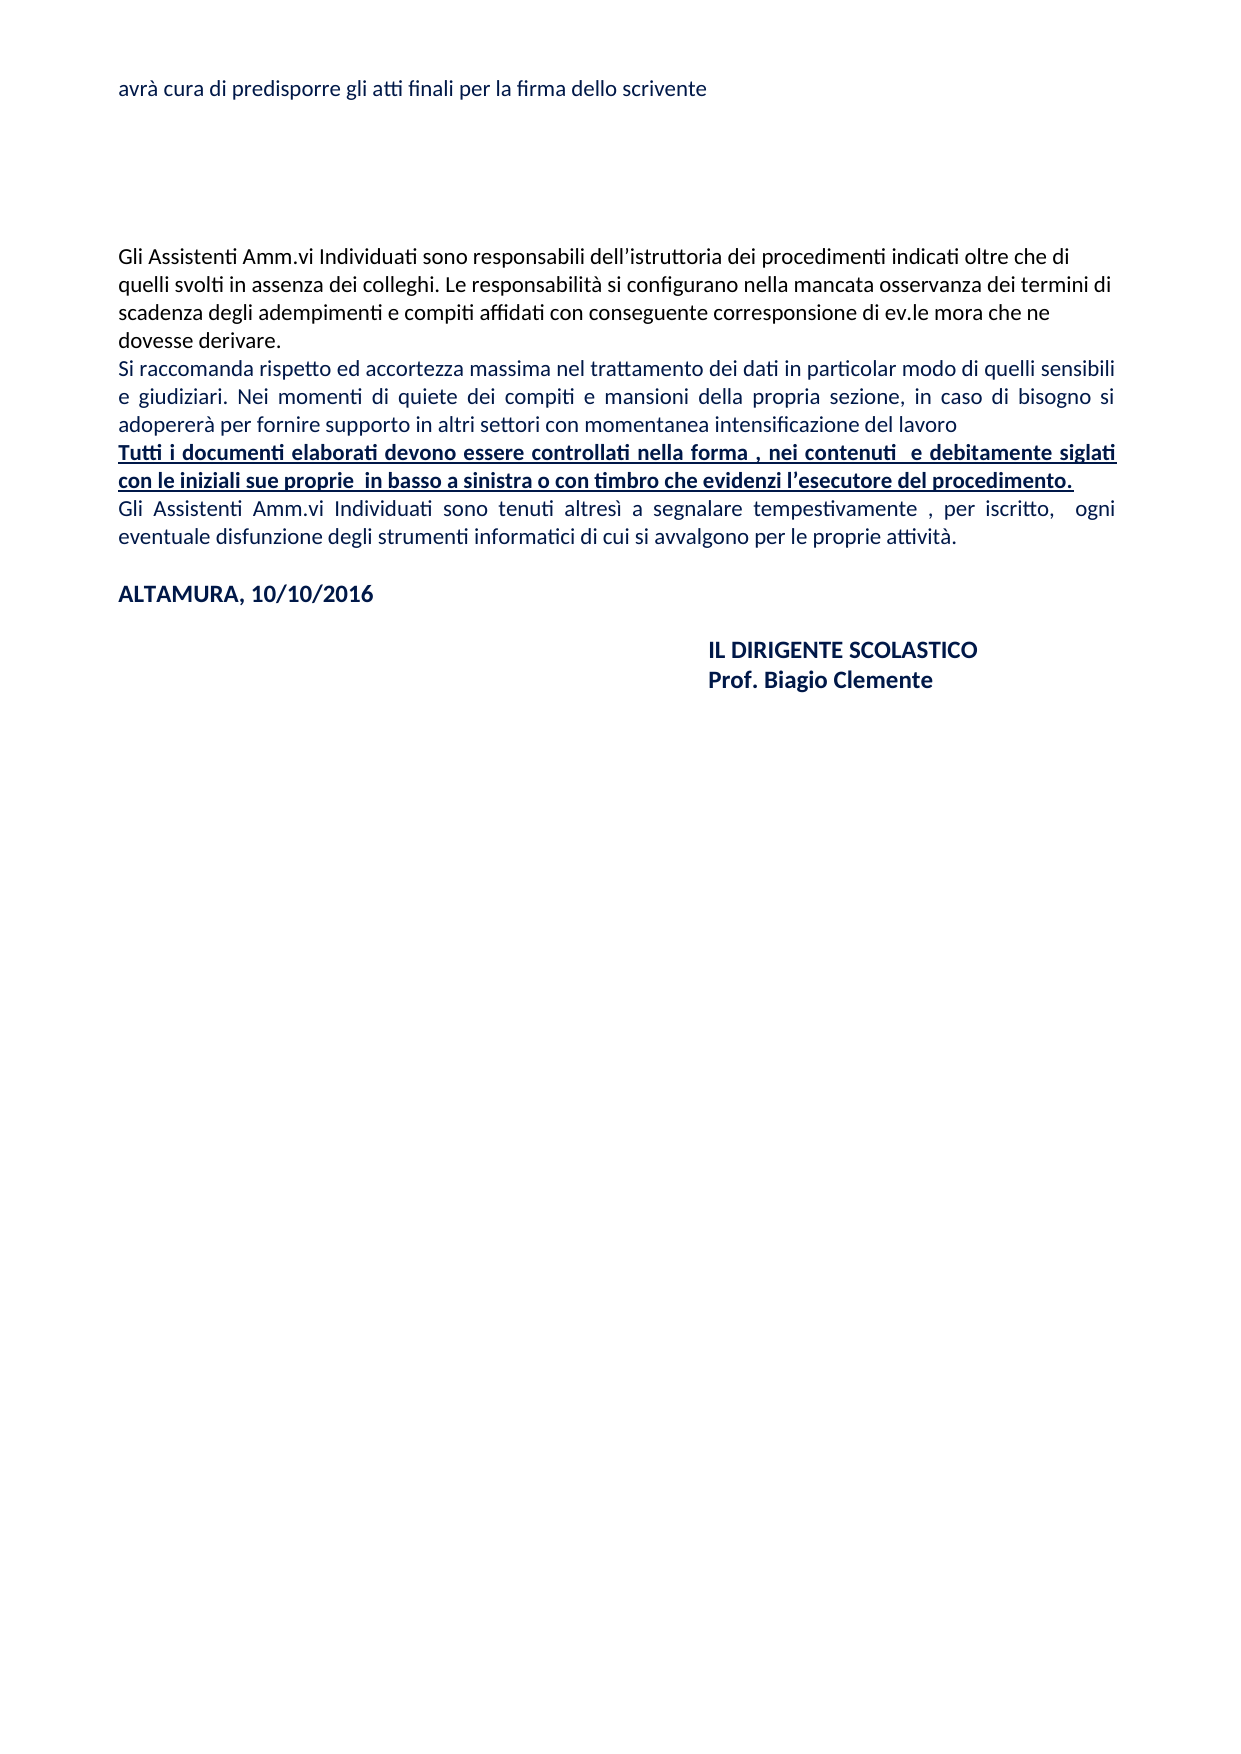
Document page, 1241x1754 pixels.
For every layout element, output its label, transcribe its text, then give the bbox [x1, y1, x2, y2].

text Gli Assistenti Amm.vi Individuati sono tenuti altresì a segnalare tempestivamente , per iscritto, ogni eventuale disfunzione degli strumenti informatici di cui si avvalgono per le proprie attività. [118, 494, 1117, 550]
text Tutti i documenti elaborati devono essere controllati nella forma , nei contenuti e debitamente siglati con le iniziali sue proprie in basso a sinistra o con timbro che evidenzi l’esecutore del procedimento. [118, 464, 1117, 494]
text Prof. Biagio Clemente [118, 664, 1077, 695]
text Tutti i documenti elaborati devono essere controllati nella forma , nei contenuti e debitamente siglati con le iniziali sue proprie in basso a sinistra o con timbro che evidenzi l’esecutore del procedimento. [118, 438, 1117, 462]
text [118, 74, 1117, 102]
text IL DIRIGENTE SCOLASTICO [118, 634, 1077, 664]
text Gli Assistenti Amm.vi Individuati sono responsabili dell’istruttoria dei procedimenti indicati oltre che di quelli svolti in assenza dei colleghi. Le responsabilità si configurano nella mancata osservanza dei termini di scadenza degli adempimenti e compiti affidati con conseguente corresponsione di ev.le mora che ne dovesse derivare. [118, 242, 1122, 354]
text Si raccomanda rispetto ed accortezza massima nel trattamento dei dati in particolar modo di quelli sensibili e giudiziari. Nei momenti di quiete dei compiti e mansioni della propria sezione, in caso di bisogno si adopererà per fornire supporto in altri settori con momentanea intensificazione del lavoro [118, 354, 1117, 438]
text ALTAMURA, 10/10/2016 [118, 578, 1117, 609]
